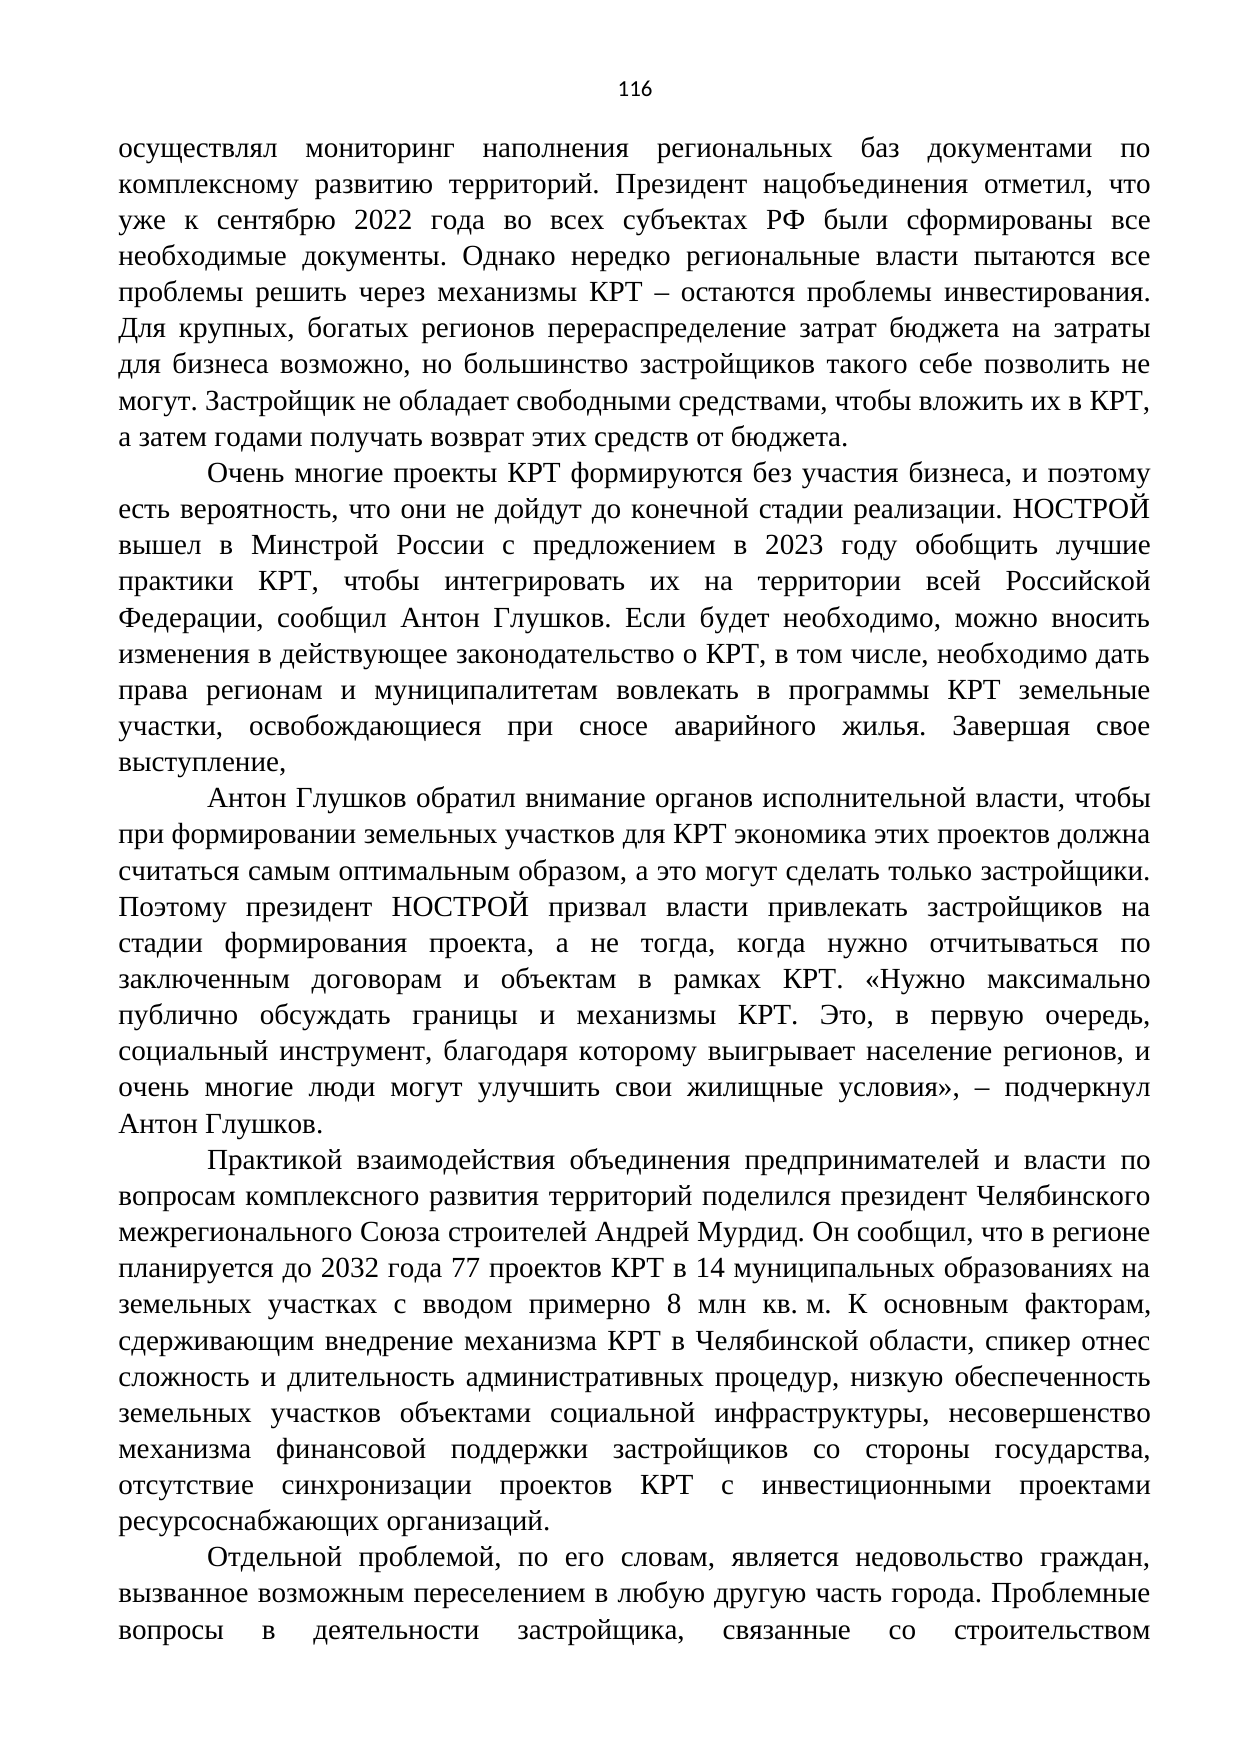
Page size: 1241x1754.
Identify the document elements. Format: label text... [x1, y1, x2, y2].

text Практикой взаимодействия объединения предпринимателей и власти по вопросам комплексного развития территорий поделился президент Челябинского межрегионального Союза строителей Андрей Мурдид. Он сообщил, что в регионе планируется до 2032 года 77 проектов КРТ в 14 муниципальных образованиях на земельных участках с вводом примерно 8 млн кв. м. К основным факторам, сдерживающим внедрение механизма КРТ в Челябинской области, спикер отнес сложность и длительность административных процедур, низкую обеспеченность земельных участков объектами социальной инфраструктуры, несовершенство механизма финансовой поддержки застройщиков со стороны государства, отсутствие синхронизации проектов КРТ с инвестиционными проектами ресурсоснабжающих организаций. [118, 1142, 1152, 1537]
text Антон Глушков обратил внимание органов исполнительной власти, чтобы при формировании земельных участков для КРТ экономика этих проектов должна считаться самым оптимальным образом, а это могут сделать только застройщики. Поэтому президент НОСТРОЙ призвал власти привлекать застройщиков на стадии формирования проекта, а не тогда, когда нужно отчитываться по заключенным договорам и объектам в рамках КРТ. «Нужно максимально публично обсуждать границы и механизмы КРТ. Это, в первую очередь, социальный инструмент, благодаря которому выигрывает население регионов, и очень многие люди могут улучшить свои жилищные условия», – подчеркнул Антон Глушков. [118, 780, 1152, 1139]
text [118, 1539, 1152, 1645]
text Очень многие проекты КРТ формируются без участия бизнеса, и поэтому есть вероятность, что они не дойдут до конечной стадии реализации. НОСТРОЙ вышел в Минстрой России с предложением в 2023 году обобщить лучшие практики КРТ, чтобы интегрировать их на территории всей Российской Федерации, сообщил Антон Глушков. Если будет необходимо, можно вносить изменения в действующее законодательство о КРТ, в том числе, необходимо дать права регионам и муниципалитетам вовлекать в программы КРТ земельные участки, освобождающиеся при сносе аварийного жилья. Завершая свое выступление, [118, 455, 1152, 778]
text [118, 130, 1152, 452]
